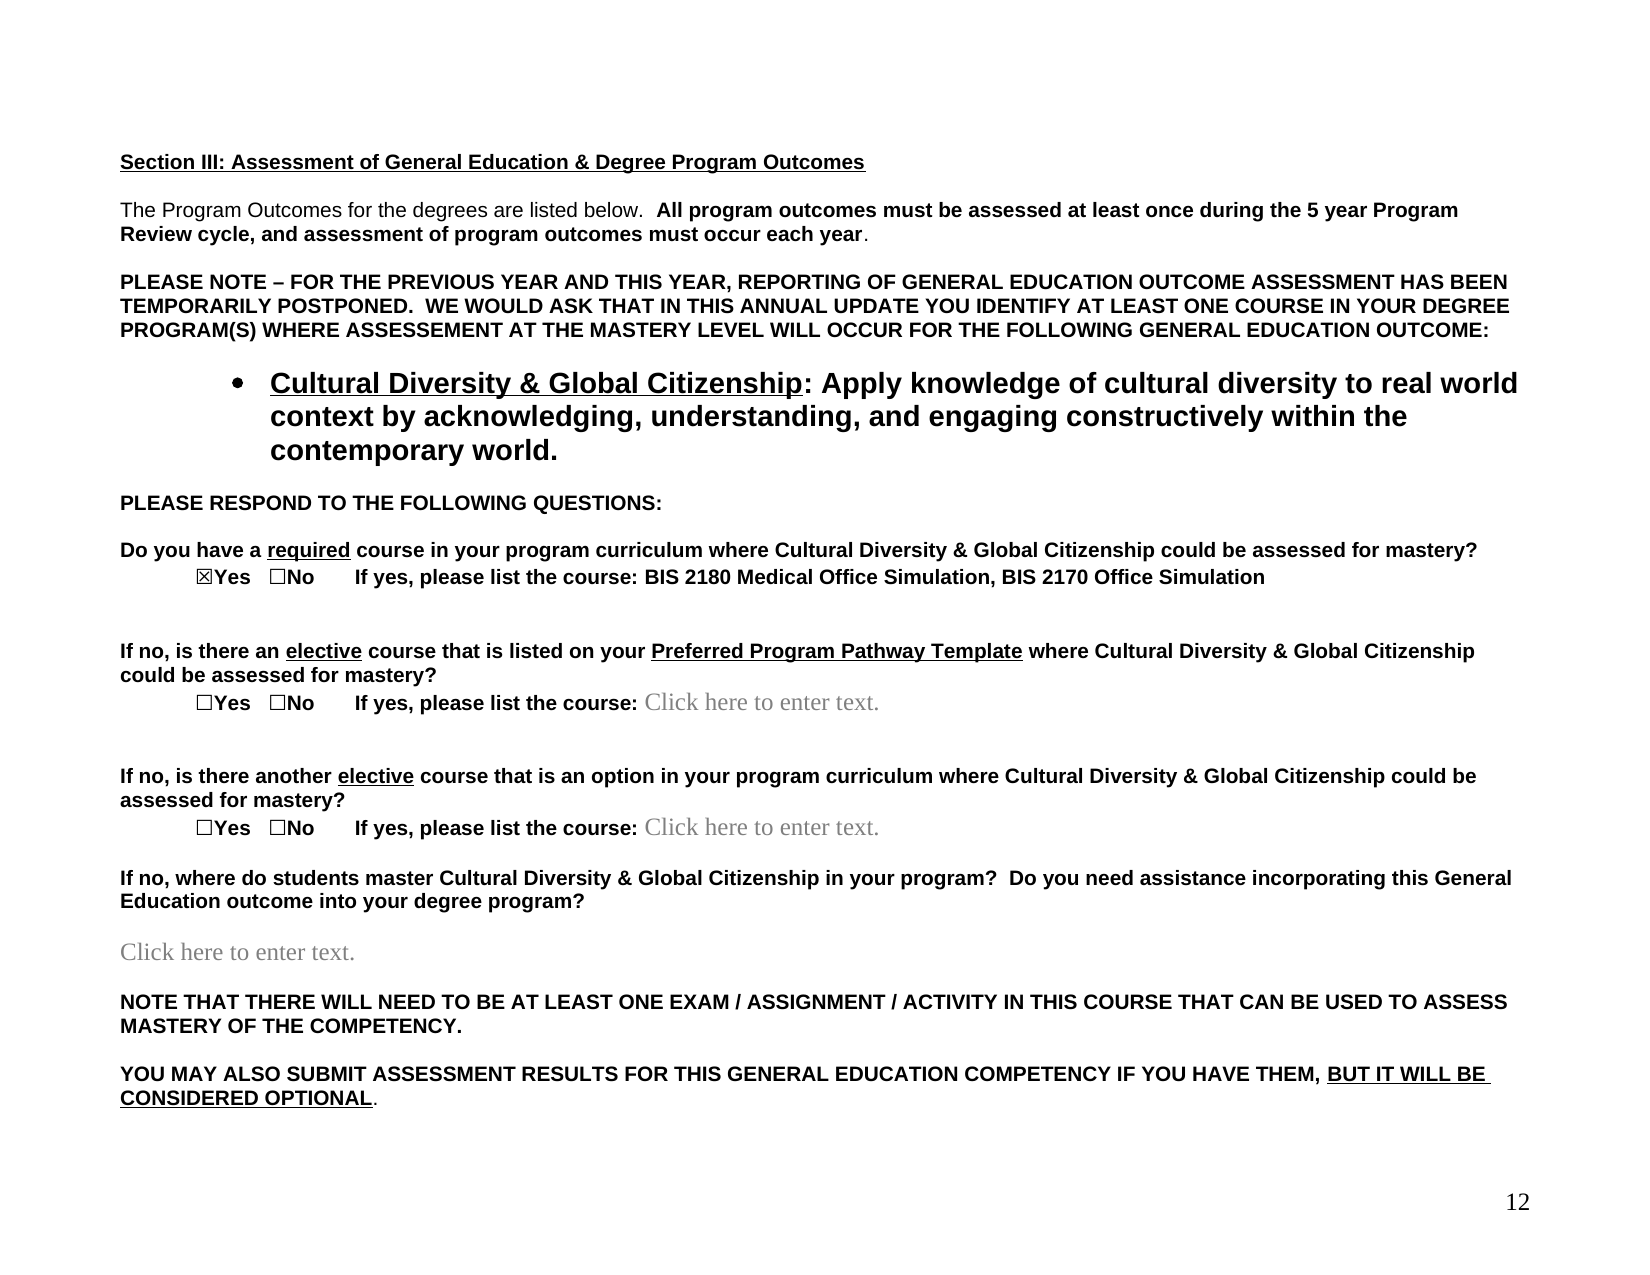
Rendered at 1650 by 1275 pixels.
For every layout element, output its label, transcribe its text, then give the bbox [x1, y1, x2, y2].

list Cultural Diversity & Global Citizenship: Apply knowledge of cultural diversity to real world context by acknowledging, understanding, and engaging constructively within the contemporary world. [232, 366, 1530, 466]
text Yes No If yes, please list the course: [120, 812, 1530, 841]
text If no, is there an elective course that is listed on your Preferred Program Pathway Template where Cultural Diversity & Global Citizenship could be assessed for mastery? [120, 639, 1530, 687]
text Do you have a required course in your program curriculum where Cultural Diversity & Global Citizenship could be assessed for mastery? [120, 538, 1530, 562]
text If no, is there another elective course that is an option in your program curriculum where Cultural Diversity & Global Citizenship could be assessed for mastery? [120, 764, 1530, 812]
text The Program Outcomes for the degrees are listed below. All program outcomes must be assessed at least once during the 5 year Program Review cycle, and assessment of program outcomes must occur each year. [120, 198, 1530, 246]
text NOTE THAT THERE WILL NEED TO BE AT LEAST ONE EXAM / ASSIGNMENT / ACTIVITY IN THIS COURSE THAT CAN BE USED TO ASSESS MASTERY OF THE COMPETENCY. [120, 990, 1530, 1038]
text Yes No If yes, please list the course: [120, 562, 1530, 591]
text YOU MAY ALSO SUBMIT ASSESSMENT RESULTS FOR THIS GENERAL EDUCATION COMPETENCY IF YOU HAVE THEM, BUT IT WILL BE CONSIDERED OPTIONAL. [120, 1062, 1530, 1110]
text Yes No If yes, please list the course: [120, 687, 1530, 716]
text PLEASE RESPOND TO THE FOLLOWING QUESTIONS: [120, 490, 1530, 514]
text PLEASE NOTE – FOR THE PREVIOUS YEAR AND THIS YEAR, REPORTING OF GENERAL EDUCATION OUTCOME ASSESSMENT HAS BEEN TEMPORARILY POSTPONED. WE WOULD ASK THAT IN THIS ANNUAL UPDATE YOU IDENTIFY AT LEAST ONE COURSE IN YOUR DEGREE PROGRAM(S) WHERE ASSESSEMENT AT THE MASTERY LEVEL WILL OCCUR FOR THE FOLLOWING GENERAL EDUCATION OUTCOME: [120, 270, 1530, 342]
text If no, where do students master Cultural Diversity & Global Citizenship in your program? Do you need assistance incorporating this General Education outcome into your degree program? [120, 865, 1530, 913]
text Section III: Assessment of General Education & Degree Program Outcomes [120, 150, 1530, 174]
